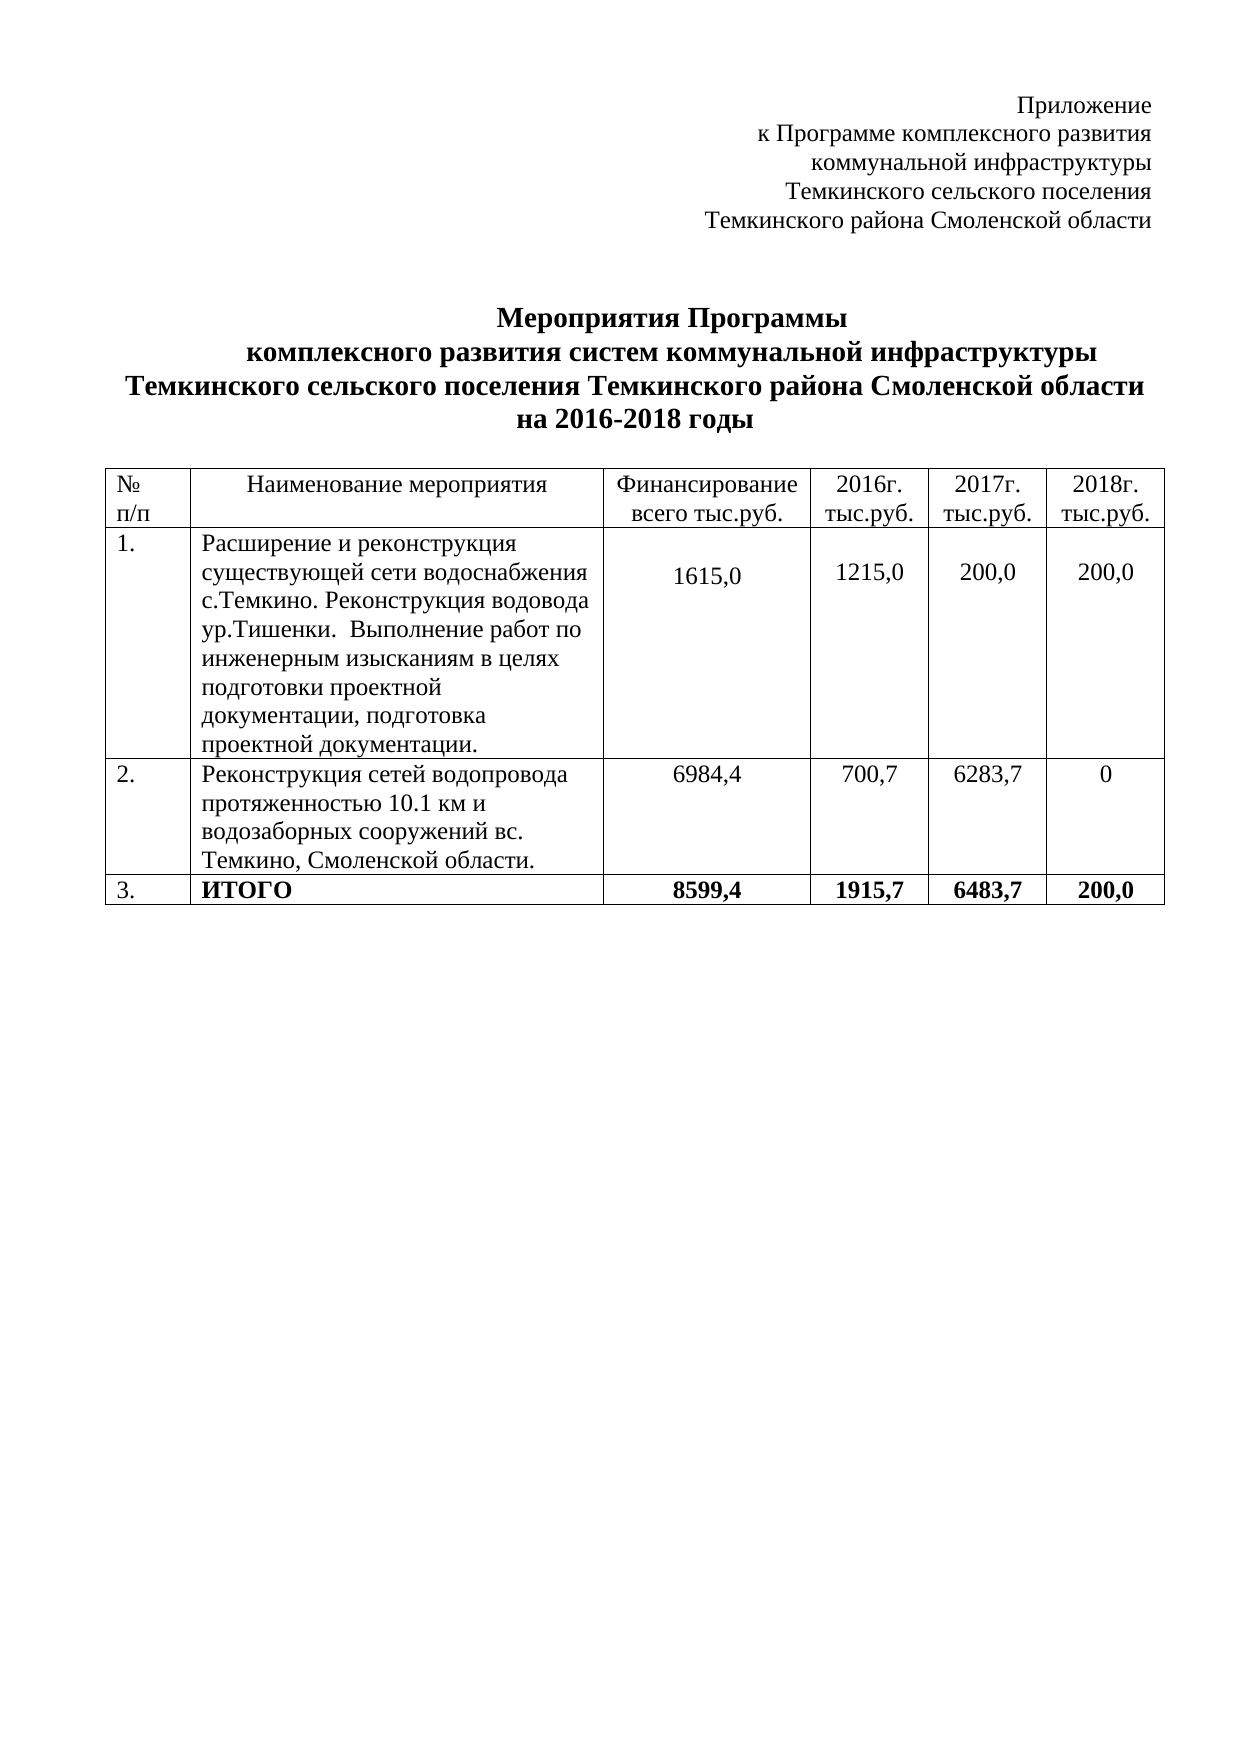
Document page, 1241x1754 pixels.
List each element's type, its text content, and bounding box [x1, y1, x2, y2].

table_cell 200,0 [929, 528, 1046, 758]
table_cell 1915,7 [811, 875, 928, 904]
table_cell 6984,4 [604, 759, 810, 874]
table_cell 700,7 [811, 759, 928, 874]
table_cell ИТОГО [191, 875, 603, 904]
table_header № п/п [106, 469, 190, 527]
text Мероприятия Программы [118, 301, 1152, 334]
text коммунальной инфраструктуры [118, 147, 1152, 176]
text Темкинского района Смоленской области [118, 205, 1152, 233]
text Темкинского сельского поселения [118, 176, 1152, 205]
table_cell 8599,4 [604, 875, 810, 904]
table_cell Расширение и реконструкция существующей сети водоснабжения с.Темкино. Реконструкция водовода ур.Тишенки. Выполнение работ по инженерным изысканиям в целях подготовки проектной документации, подготовка проектной документации. [191, 528, 603, 758]
table_cell 3. [106, 875, 190, 904]
text комплексного развития систем коммунальной инфраструктуры Темкинского сельского поселения Темкинского района Смоленской области на 2016-2018 годы [118, 334, 1152, 435]
table_header Финансирование всего тыс.руб. [604, 469, 810, 527]
table_cell 2. [106, 759, 190, 874]
table_header 2018г. тыс.руб. [1047, 469, 1164, 527]
table_header 2016г. тыс.руб. [811, 469, 928, 527]
table_cell 1. [106, 528, 190, 758]
table_cell 6483,7 [929, 875, 1046, 904]
table_cell 6283,7 [929, 759, 1046, 874]
table_header Наименование мероприятия [191, 469, 603, 527]
text Приложение [118, 90, 1152, 118]
table_cell 200,0 [1047, 875, 1164, 904]
table_cell 1215,0 [811, 528, 928, 758]
table_cell 0 [1047, 759, 1164, 874]
table_header 2017г. тыс.руб. [929, 469, 1046, 527]
table_cell Реконструкция сетей водопровода протяженностью 10.1 км и водозаборных сооружений вс. Темкино, Смоленской области. [191, 759, 603, 874]
text к Программе комплексного развития [118, 118, 1152, 147]
table_cell 1615,0 [604, 528, 810, 758]
table_cell 200,0 [1047, 528, 1164, 758]
